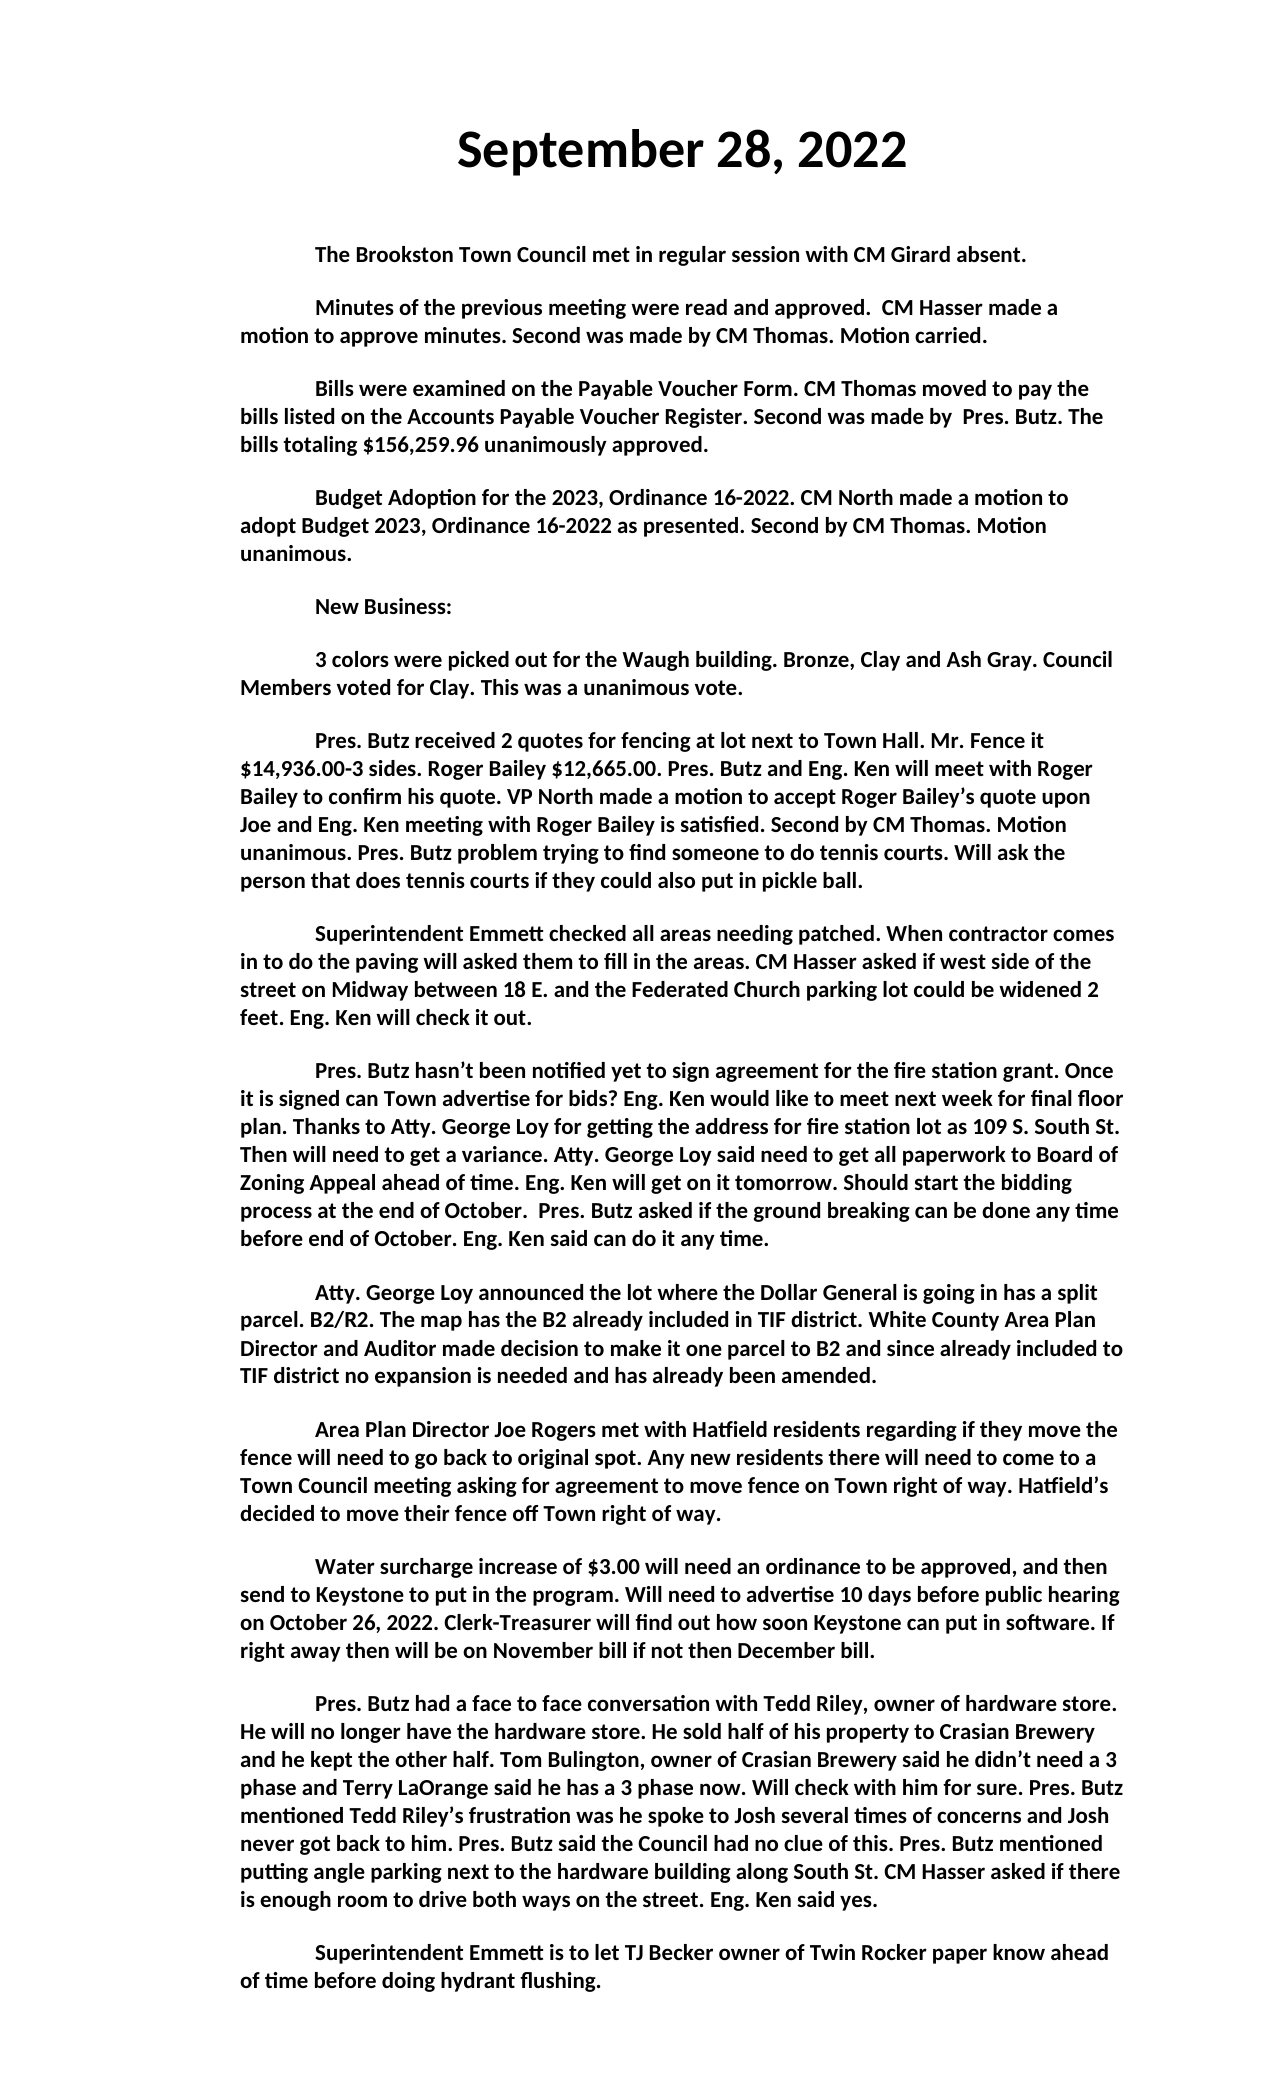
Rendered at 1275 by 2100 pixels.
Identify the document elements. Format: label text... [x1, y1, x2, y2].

text Minutes of the previous meeting were read and approved. CM Hasser made a motion to approve minutes. Second was made by CM Thomas. Motion carried. [240, 293, 1125, 349]
text Budget Adoption for the 2023, Ordinance 16-2022. CM North made a motion to adopt Budget 2023, Ordinance 16-2022 as presented. Second by CM Thomas. Motion unanimous. [240, 483, 1125, 567]
text Atty. George Loy announced the lot where the Dollar General is going in has a split parcel. B2/R2. The map has the B2 already included in TIF district. White County Area Plan Director and Auditor made decision to make it one parcel to B2 and since already included to TIF district no expansion is needed and has already been amended. [240, 1278, 1125, 1390]
text Pres. Butz received 2 quotes for fencing at lot next to Town Hall. Mr. Fence it $14,936.00-3 sides. Roger Bailey $12,665.00. Pres. Butz and Eng. Ken will meet with Roger Bailey to confirm his quote. VP North made a motion to accept Roger Bailey’s quote upon Joe and Eng. Ken meeting with Roger Bailey is satisfied. Second by CM Thomas. Motion unanimous. Pres. Butz problem trying to find someone to do tennis courts. Will ask the person that does tennis courts if they could also put in pickle ball. [240, 726, 1125, 894]
text Area Plan Director Joe Rogers met with Hatfield residents regarding if they move the fence will need to go back to original spot. Any new residents there will need to come to a Town Council meeting asking for agreement to move fence on Town right of way. Hatfield’s decided to move their fence off Town right of way. [240, 1415, 1125, 1527]
text Bills were examined on the Payable Voucher Form. CM Thomas moved to pay the bills listed on the Accounts Payable Voucher Register. Second was made by Pres. Butz. The bills totaling $156,259.96 unanimously approved. [240, 374, 1125, 458]
text 3 colors were picked out for the Waugh building. Bronze, Clay and Ash Gray. Council Members voted for Clay. This was a unanimous vote. [240, 645, 1125, 701]
text Pres. Butz had a face to face conversation with Tedd Riley, owner of hardware store. He will no longer have the hardware store. He sold half of his property to Crasian Brewery and he kept the other half. Tom Bulington, owner of Crasian Brewery said he didn’t need a 3 phase and Terry LaOrange said he has a 3 phase now. Will check with him for sure. Pres. Butz mentioned Tedd Riley’s frustration was he spoke to Josh several times of concerns and Josh never got back to him. Pres. Butz said the Council had no clue of this. Pres. Butz mentioned putting angle parking next to the hardware building along South St. CM Hasser asked if there is enough room to drive both ways on the street. Eng. Ken said yes. [240, 1689, 1125, 1913]
text Pres. Butz hasn’t been notified yet to sign agreement for the fire station grant. Once it is signed can Town advertise for bids? Eng. Ken would like to meet next week for final floor plan. Thanks to Atty. George Loy for getting the address for fire station lot as 109 S. South St. Then will need to get a variance. Atty. George Loy said need to get all paperwork to Board of Zoning Appeal ahead of time. Eng. Ken will get on it tomorrow. Should start the bidding process at the end of October. Pres. Butz asked if the ground breaking can be done any time before end of October. Eng. Ken said can do it any time. [240, 1056, 1125, 1253]
text Superintendent Emmett is to let TJ Becker owner of Twin Rocker paper know ahead of time before doing hydrant flushing. [240, 1938, 1125, 1994]
text Superintendent Emmett checked all areas needing patched. When contractor comes in to do the paving will asked them to fill in the areas. CM Hasser asked if west side of the street on Midway between 18 E. and the Federated Church parking lot could be widened 2 feet. Eng. Ken will check it out. [240, 919, 1125, 1031]
text The Brookston Town Council met in regular session with CM Girard absent. [240, 240, 1125, 268]
text Water surcharge increase of $3.00 will need an ordinance to be approved, and then send to Keystone to put in the program. Will need to advertise 10 days before public hearing on October 26, 2022. Clerk-Treasurer will find out how soon Keystone can put in software. If right away then will be on November bill if not then December bill. [240, 1552, 1125, 1664]
text New Business: [240, 592, 1125, 620]
